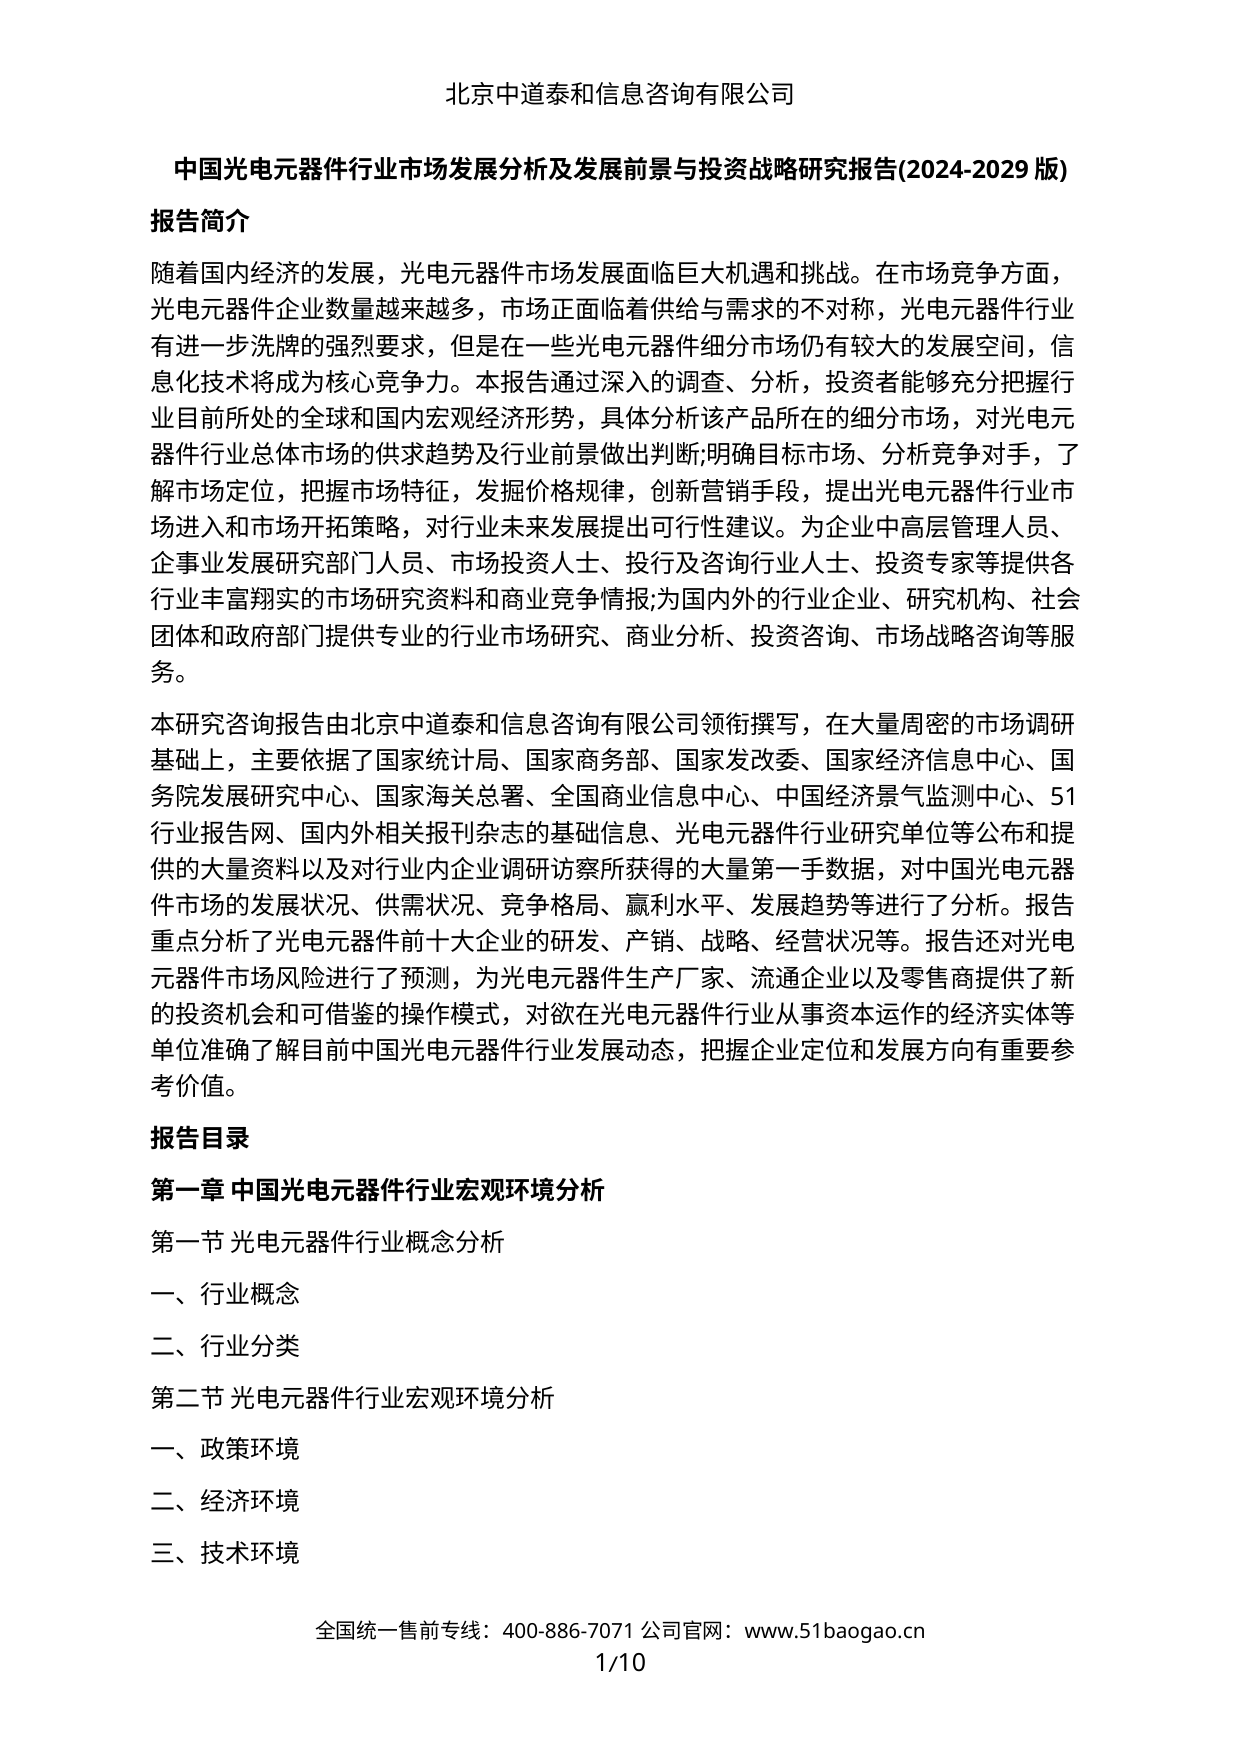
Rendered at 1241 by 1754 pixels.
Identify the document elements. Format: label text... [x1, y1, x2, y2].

text 第一章 中国光电元器件行业宏观环境分析 [150, 1171, 1090, 1207]
text 中国光电元器件行业市场发展分析及发展前景与投资战略研究报告(2024-2029版) [150, 150, 1090, 186]
text 第一节 光电元器件行业概念分析 [150, 1222, 1090, 1259]
text 报告目录 [150, 1119, 1090, 1155]
text 本研究咨询报告由北京中道泰和信息咨询有限公司领衔撰写，在大量周密的市场调研基础上，主要依据了国家统计局、国家商务部、国家发改委、国家经济信息中心、国务院发展研究中心、国家海关总署、全国商业信息中心、中国经济景气监测中心、51行业报告网、国内外相关报刊杂志的基础信息、光电元器件行业研究单位等公布和提供的大量资料以及对行业内企业调研访察所获得的大量第一手数据，对中国光电元器件市场的发展状况、供需状况、竞争格局、赢利水平、发展趋势等进行了分析。报告重点分析了光电元器件前十大企业的研发、产销、战略、经营状况等。报告还对光电元器件市场风险进行了预测，为光电元器件生产厂家、流通企业以及零售商提供了新的投资机会和可借鉴的操作模式，对欲在光电元器件行业从事资本运作的经济实体等单位准确了解目前中国光电元器件行业发展动态，把握企业定位和发展方向有重要参考价值。 [150, 704, 1090, 1103]
text 一、行业概念 [150, 1274, 1090, 1311]
text 一、政策环境 [150, 1430, 1090, 1466]
text 二、经济环境 [150, 1482, 1090, 1518]
text 二、行业分类 [150, 1326, 1090, 1362]
text 第二节 光电元器件行业宏观环境分析 [150, 1378, 1090, 1414]
text 报告简介 [150, 202, 1090, 238]
text 随着国内经济的发展，光电元器件市场发展面临巨大机遇和挑战。在市场竞争方面，光电元器件企业数量越来越多，市场正面临着供给与需求的不对称，光电元器件行业有进一步洗牌的强烈要求，但是在一些光电元器件细分市场仍有较大的发展空间，信息化技术将成为核心竞争力。本报告通过深入的调查、分析，投资者能够充分把握行业目前所处的全球和国内宏观经济形势，具体分析该产品所在的细分市场，对光电元器件行业总体市场的供求趋势及行业前景做出判断;明确目标市场、分析竞争对手，了解市场定位，把握市场特征，发掘价格规律，创新营销手段，提出光电元器件行业市场进入和市场开拓策略，对行业未来发展提出可行性建议。为企业中高层管理人员、企事业发展研究部门人员、市场投资人士、投行及咨询行业人士、投资专家等提供各行业丰富翔实的市场研究资料和商业竞争情报;为国内外的行业企业、研究机构、社会团体和政府部门提供专业的行业市场研究、商业分析、投资咨询、市场战略咨询等服务。 [150, 254, 1090, 689]
text 三、技术环境 [150, 1534, 1090, 1570]
